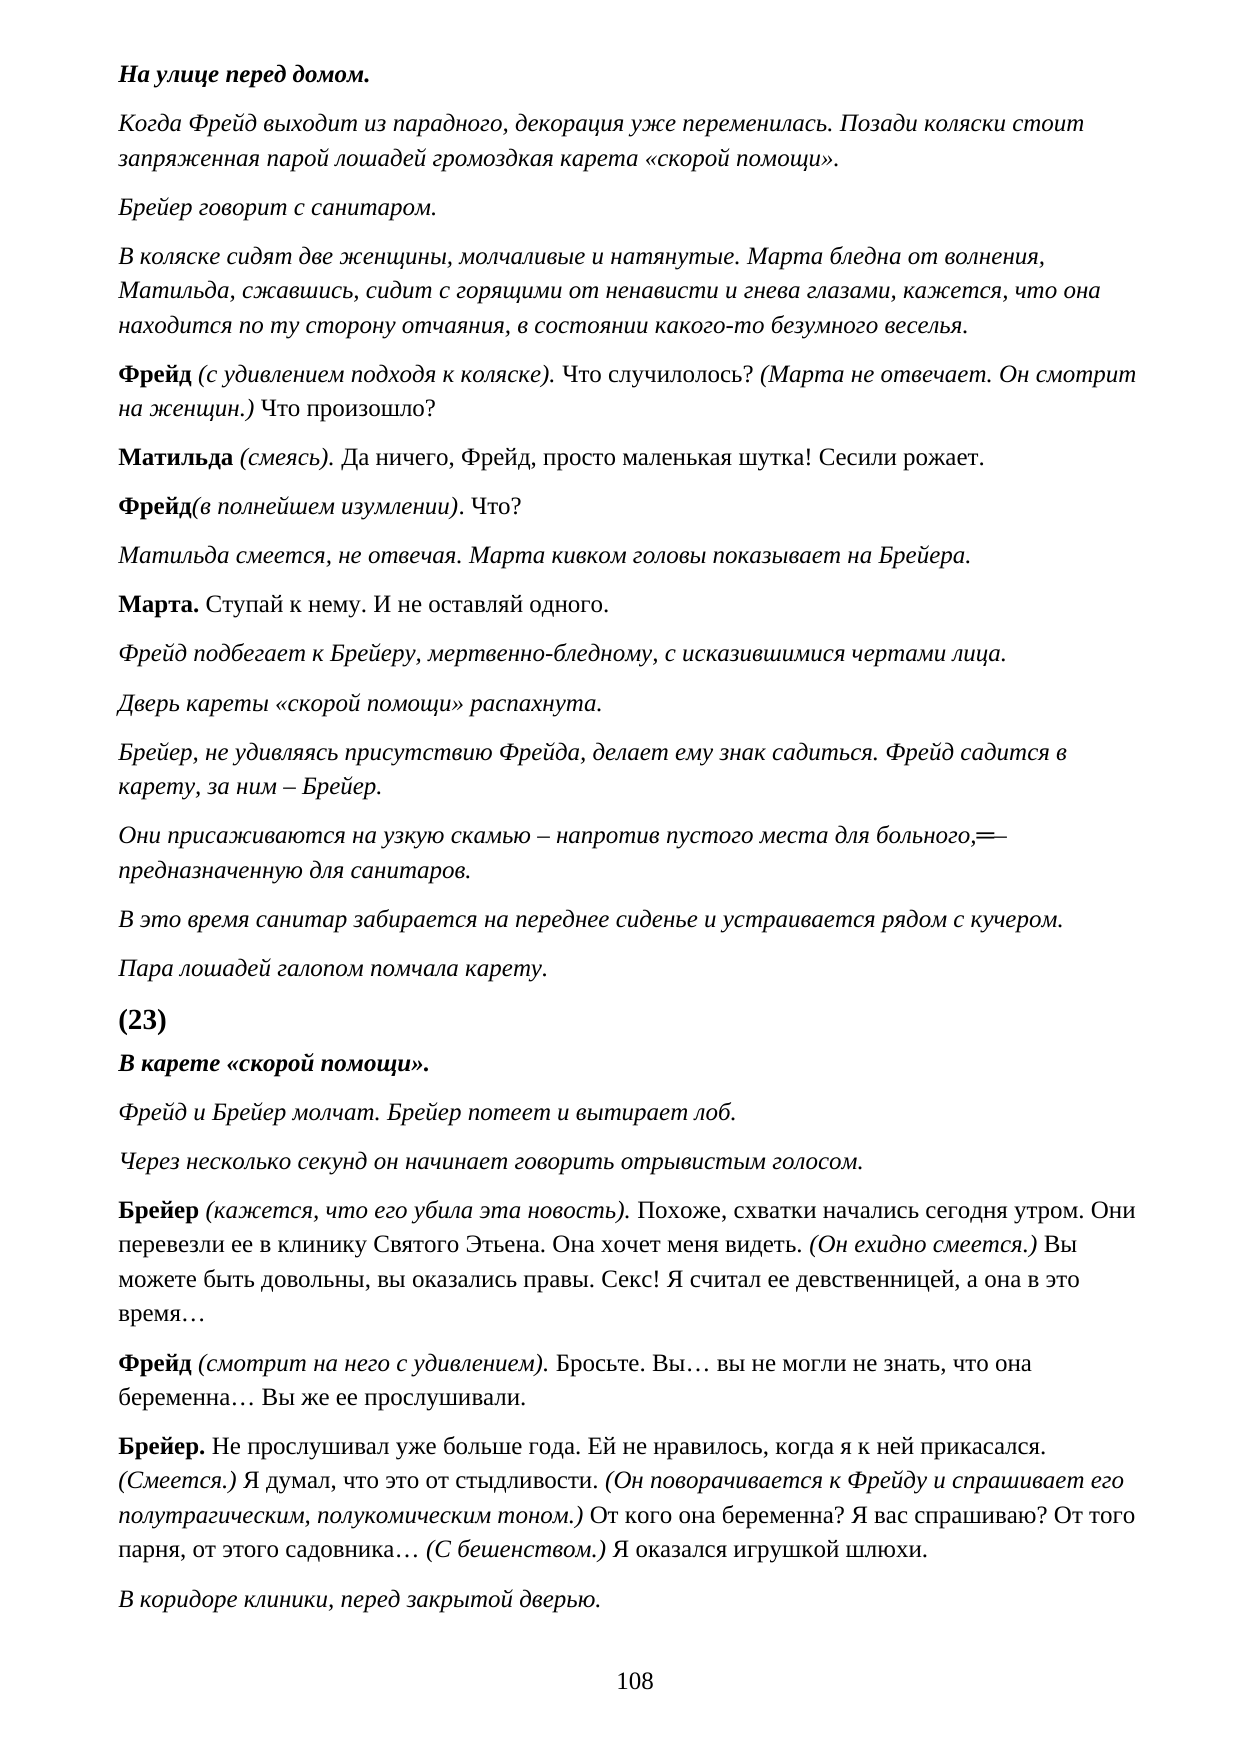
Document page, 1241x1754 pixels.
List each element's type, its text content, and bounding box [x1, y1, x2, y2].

text Через несколько секунд он начинает говорить отрывистым голосом. [118, 1146, 1152, 1175]
text Фрейд (смотрит на него с удивлением). Бросьте. Вы… вы не могли не знать, что она беременна… Вы же ее прослушивали. [118, 1348, 1152, 1411]
text Брейер (кажется, что его убила эта новость). Похоже, схватки начались сегодня утром. Они перевезли ее в клинику Святого Этьена. Она хочет меня видеть. (Он ехидно смеется.) Вы можете быть довольны, вы оказались правы. Секс! Я считал ее девственницей, а она в это время… [118, 1195, 1152, 1327]
text Брейер говорит с санитаром. [118, 192, 1152, 220]
text В коридоре клиники, перед закрытой дверью. [118, 1584, 1152, 1612]
text Фрейд (с удивлением подходя к коляске). Что случилолось? (Марта не отвечает. Он смотрит на женщин.) Что произошло? [118, 359, 1152, 422]
text Дверь кареты «скорой помощи» распахнута. [118, 688, 1152, 716]
text Они присаживаются на узкую скамью – напротив пустого места для больного,═– предназначенную для санитаров. [118, 820, 1152, 883]
text Фрейд подбегает к Брейеру, мертвенно-бледному, с исказившимися чертами лица. [118, 638, 1152, 667]
text Пара лошадей галопом помчала карету. [118, 953, 1152, 982]
text В карете «скорой помощи». [118, 1048, 1152, 1077]
text Брейер, не удивляясь присутствию Фрейда, делает ему знак садиться. Фрейд садится в карету, за ним – Брейер. [118, 737, 1152, 800]
text Матильда (смеясь). Да ничего, Фрейд, просто маленькая шутка! Сесили рожает. [118, 442, 1152, 471]
subtitle (23) [118, 1002, 1152, 1035]
text Марта. Ступай к нему. И не оставляй одного. [118, 589, 1152, 618]
text Фрейд(в полнейшем изумлении). Что? [118, 491, 1152, 520]
text Когда Фрейд выходит из парадного, декорация уже переменилась. Позади коляски стоит запряженная парой лошадей громоздкая карета «скорой помощи». [118, 108, 1152, 171]
text В это время санитар забирается на переднее сиденье и устраивается рядом с кучером. [118, 904, 1152, 932]
text На улице перед домом. [118, 59, 1152, 88]
text В коляске сидят две женщины, молчаливые и натянутые. Марта бледна от волнения, Матильда, сжавшись, сидит с горящими от ненависти и гнева глазами, кажется, что она находится по ту сторону отчаяния, в состоянии какого-то безумного веселья. [118, 241, 1152, 338]
text Брейер. Не прослушивал уже больше года. Ей не нравилось, когда я к ней прикасался. (Смеется.) Я думал, что это от стыдливости. (Он поворачивается к Фрейду и спрашивает его полутрагическим, полукомическим тоном.) От кого она беременна? Я вас спрашиваю? От того парня, от этого садовника… (С бешенством.) Я оказался игрушкой шлюхи. [118, 1431, 1152, 1563]
text Фрейд и Брейер молчат. Брейер потеет и вытирает лоб. [118, 1097, 1152, 1126]
text Матильда смеется, не отвечая. Марта кивком головы показывает на Брейера. [118, 540, 1152, 569]
